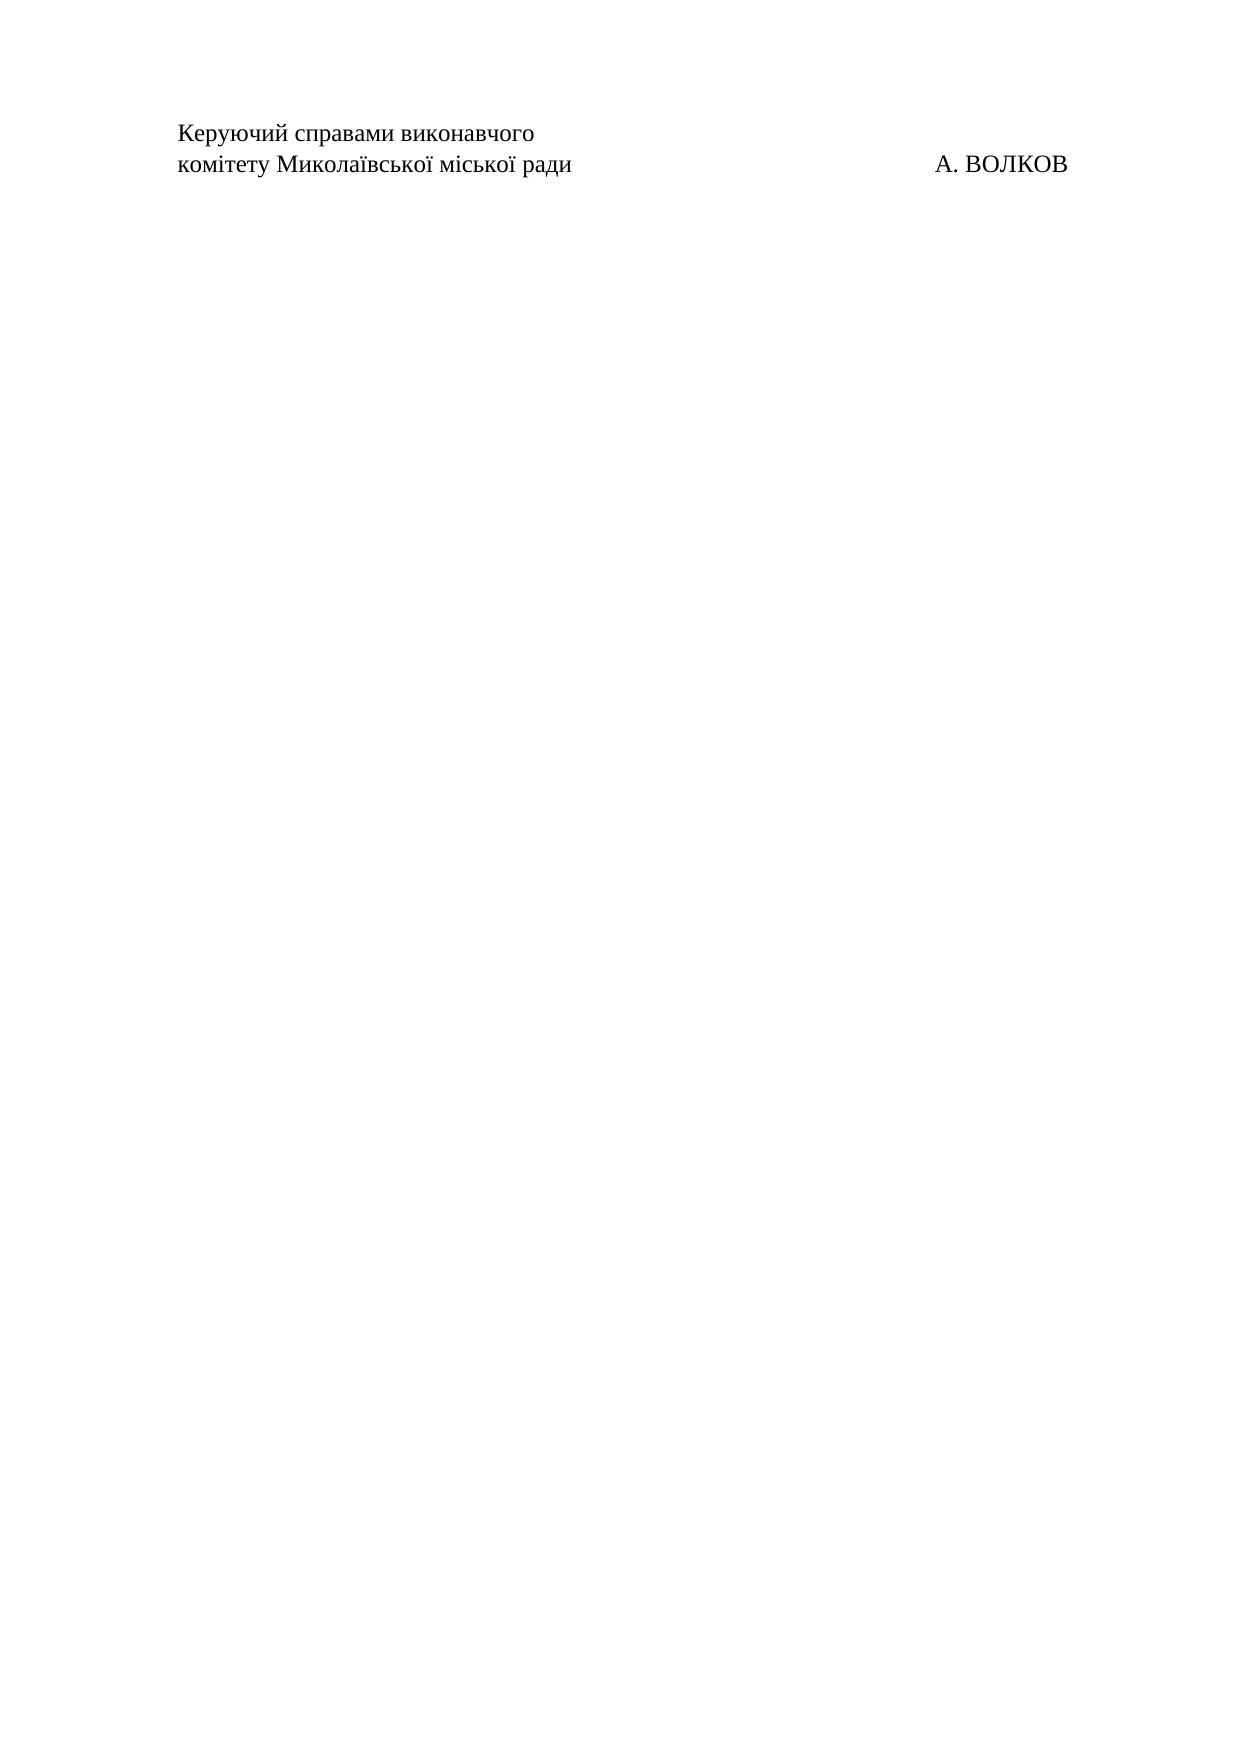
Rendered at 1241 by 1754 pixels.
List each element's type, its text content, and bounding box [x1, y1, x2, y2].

text Керуючий справами виконавчого [177, 118, 1240, 147]
text комітету Миколаївської міської ради А. ВОЛКОВ [177, 149, 1240, 178]
